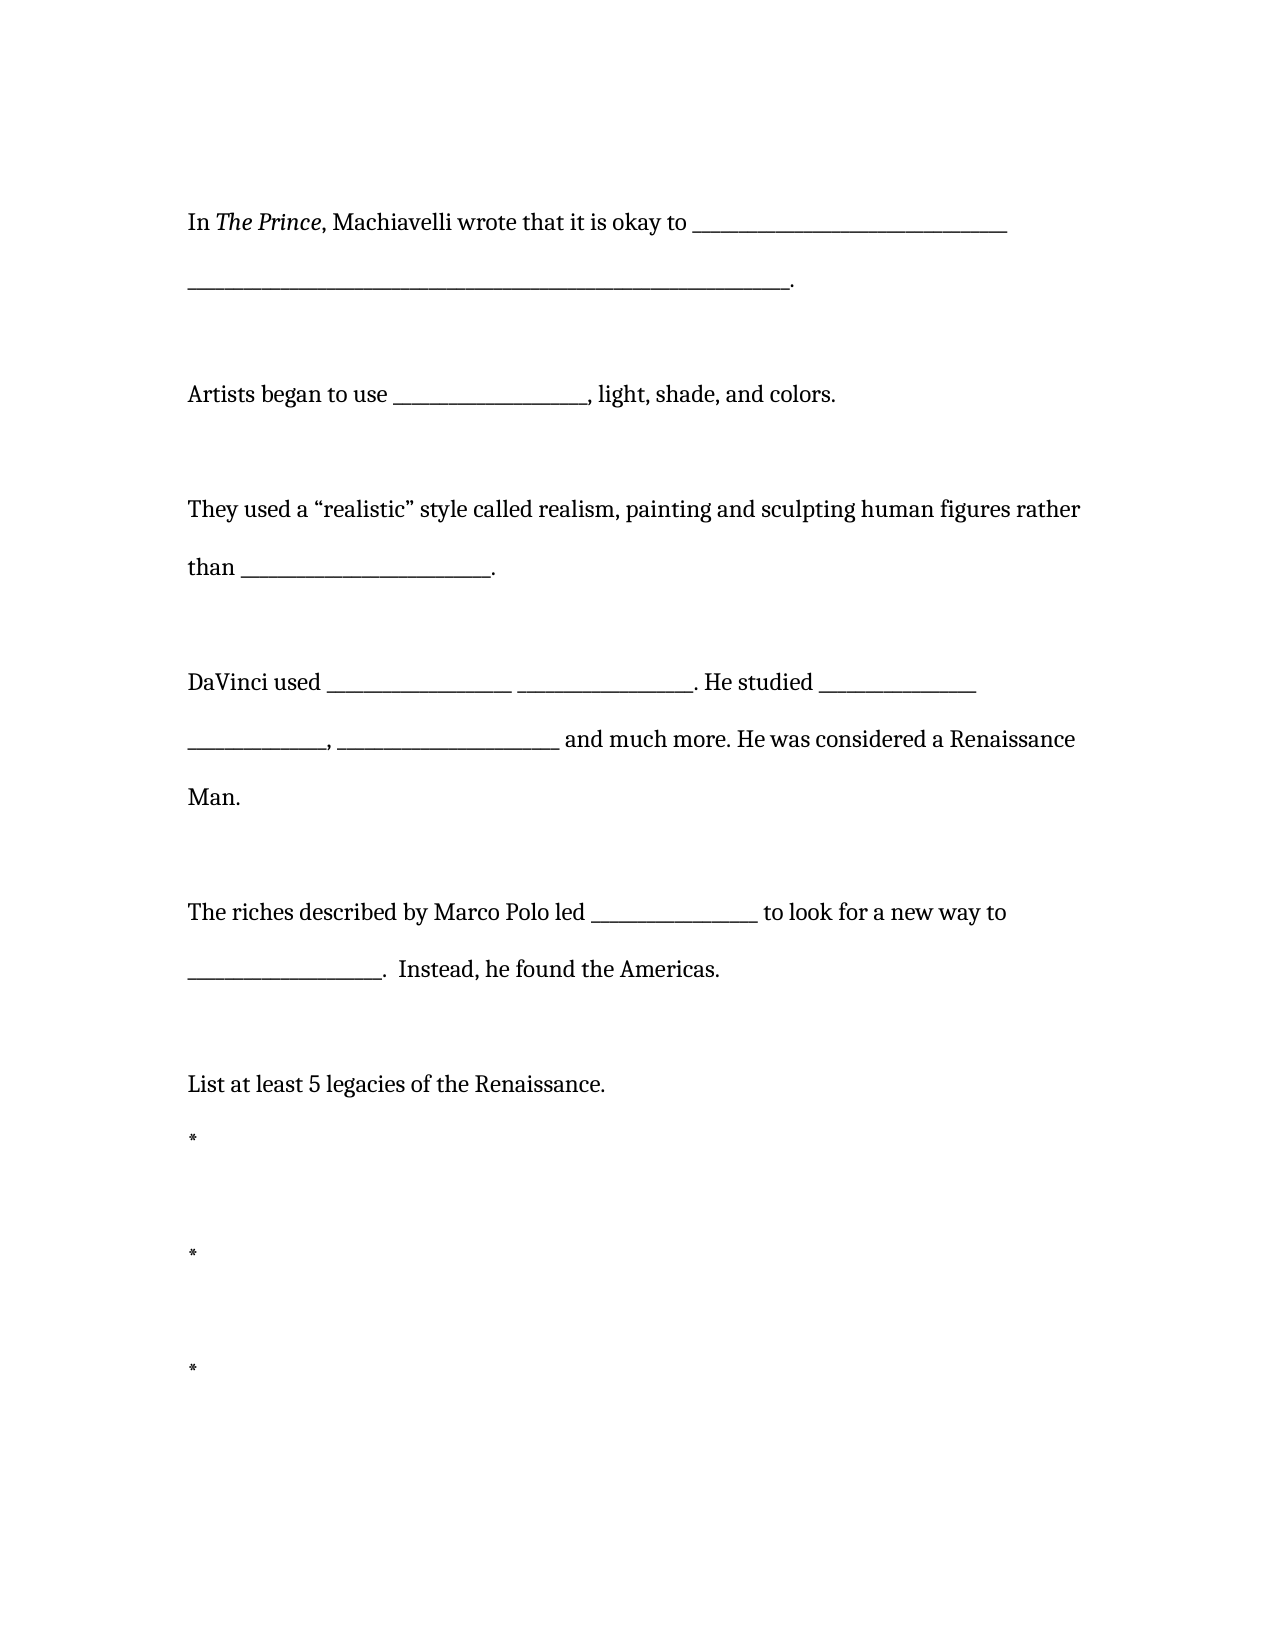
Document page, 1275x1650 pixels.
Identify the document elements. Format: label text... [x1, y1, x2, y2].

text Artists began to use _____________________, light, shade, and colors. [187, 380, 1087, 409]
text * [187, 1242, 1087, 1271]
text _________________________________________________________________. [187, 265, 1087, 294]
text In The Prince, Machiavelli wrote that it is okay to __________________________________ [187, 207, 1087, 236]
text * [187, 1357, 1087, 1386]
text The riches described by Marco Polo led __________________ to look for a new way to _____________________. Instead, he found the Americas. [187, 897, 1087, 984]
text They used a “realistic” style called realism, painting and sculpting human figures rather than ___________________________. [187, 495, 1087, 581]
text List at least 5 legacies of the Renaissance. [187, 1070, 1087, 1099]
text DaVinci used ____________________ ___________________. He studied _________________ _______________, ________________________ and much more. He was considered a Renaissance Man. [187, 667, 1087, 811]
text * [187, 1127, 1087, 1156]
